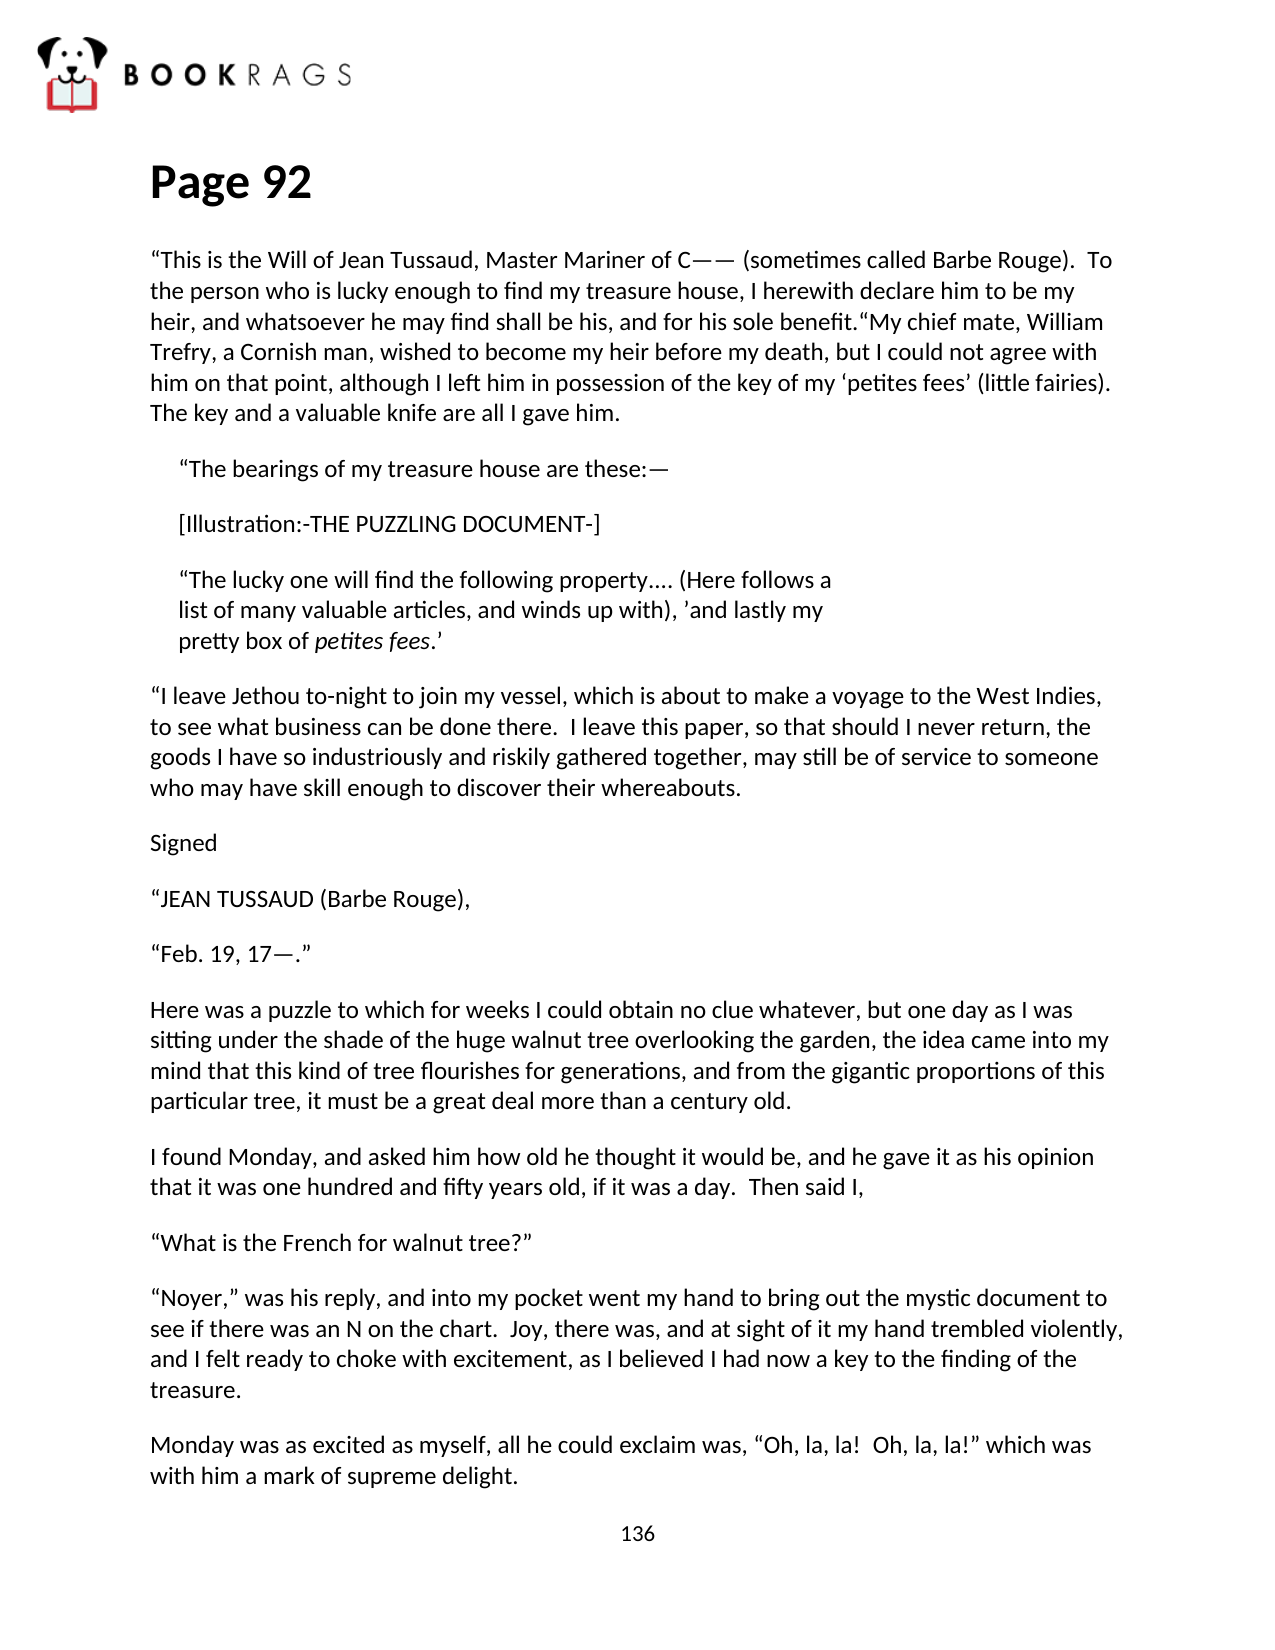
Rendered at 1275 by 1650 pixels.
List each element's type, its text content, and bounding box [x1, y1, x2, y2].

text [Illustration:-THE PUZZLING DOCUMENT-] [150, 508, 1125, 539]
text Signed [150, 827, 1125, 858]
picture [37, 37, 351, 113]
text “Feb. 19, 17—.” [150, 938, 1125, 969]
text “JEAN TUSSAUD (Barbe Rouge), [150, 883, 1125, 913]
text Monday was as excited as myself, all he could exclaim was, “Oh, la, la! Oh, la, la!” which was with him a mark of supreme delight. [150, 1430, 1125, 1491]
text Page 92 [150, 150, 1125, 211]
text I found Monday, and asked him how old he thought it would be, and he gave it as his opinion that it was one hundred and fifty years old, if it was a day. Then said I, [150, 1141, 1125, 1202]
text Here was a puzzle to which for weeks I could obtain no clue whatever, but one day as I was sitting under the shade of the huge walnut tree overlooking the garden, the idea came into my mind that this kind of tree flourishes for generations, and from the gigantic proportions of this particular tree, it must be a great deal more than a century old. [150, 994, 1125, 1116]
text “The bearings of my treasure house are these:—­ [150, 453, 1125, 483]
text “The lucky one will find the following property.... (Here follows a list of many valuable articles, and winds up with), ’and lastly my pretty box of petites fees.’ [150, 564, 1125, 655]
text “I leave Jethou to-night to join my vessel, which is about to make a voyage to the West Indies, to see what business can be done there. I leave this paper, so that should I never return, the goods I have so industriously and riskily gathered together, may still be of service to someone who may have skill enough to discover their whereabouts. [150, 680, 1125, 802]
text “Noyer,” was his reply, and into my pocket went my hand to bring out the mystic document to see if there was an N on the chart. Joy, there was, and at sight of it my hand trembled violently, and I felt ready to choke with excitement, as I believed I had now a key to the finding of the treasure. [150, 1283, 1125, 1405]
text “What is the French for walnut tree?” [150, 1227, 1125, 1258]
text “This is the Will of Jean Tussaud, Master Mariner of C——­ (sometimes called Barbe Rouge). To the person who is lucky enough to find my treasure house, I herewith declare him to be my heir, and whatsoever he may find shall be his, and for his sole benefit.“My chief mate, William Trefry, a Cornish man, wished to become my heir before my death, but I could not agree with him on that point, although I left him in possession of the key of my ‘petites fees’ (little fairies). The key and a valuable knife are all I gave him. [150, 244, 1125, 428]
